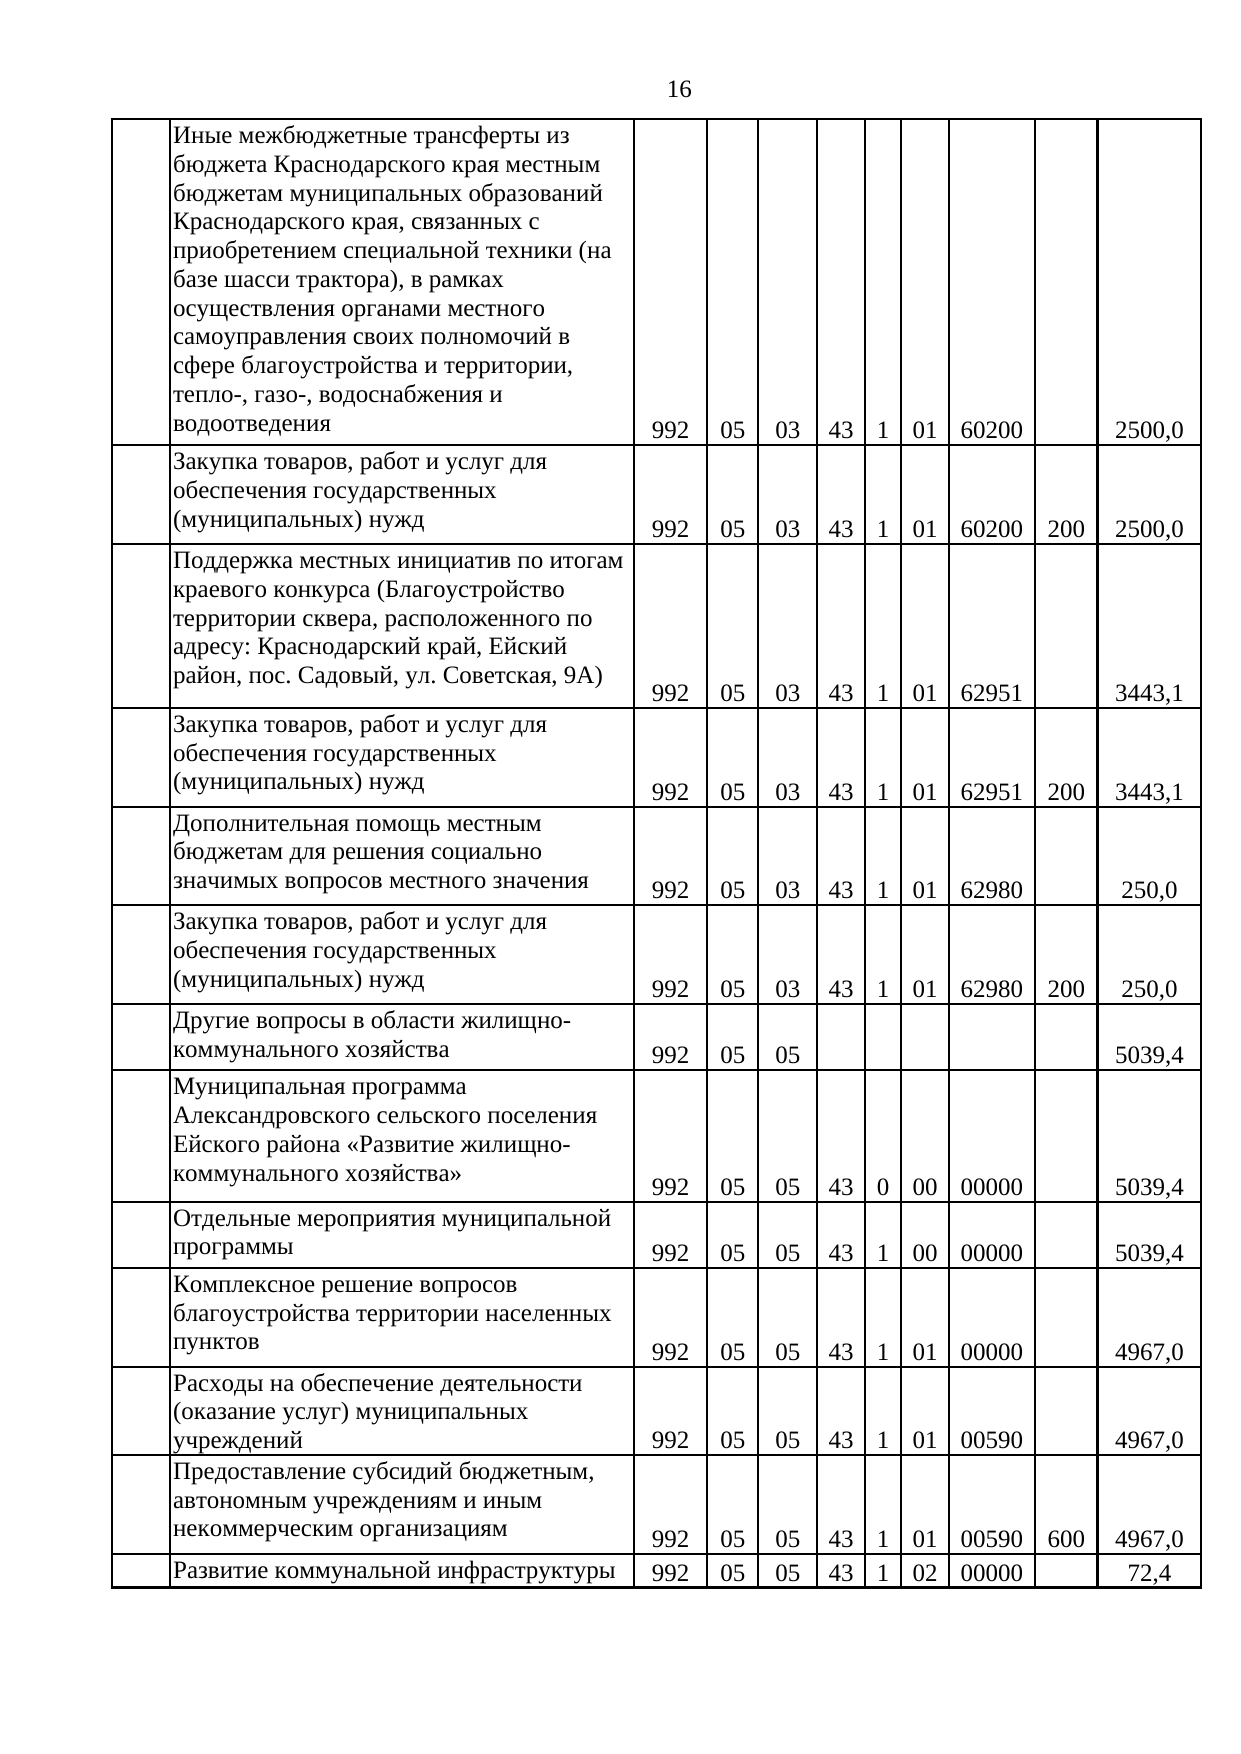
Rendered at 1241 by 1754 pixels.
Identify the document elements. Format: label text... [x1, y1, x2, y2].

table_cell 62951 [950, 709, 1034, 806]
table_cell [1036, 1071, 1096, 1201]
table_cell 992 [635, 1071, 706, 1201]
table_cell 1 [866, 709, 900, 806]
table_cell 5039,4 [1099, 1005, 1200, 1069]
table_cell 43 [818, 906, 864, 1003]
table_cell Дополнительная помощь местным бюджетам для решения социально значимых вопросов местного значения [171, 808, 633, 904]
table_cell 3443,1 [1099, 709, 1200, 806]
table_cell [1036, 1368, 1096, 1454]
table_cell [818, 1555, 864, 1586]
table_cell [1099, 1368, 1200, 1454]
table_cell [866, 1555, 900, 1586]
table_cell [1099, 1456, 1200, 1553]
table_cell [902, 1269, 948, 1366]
table_cell [1036, 808, 1096, 904]
table_cell [113, 545, 169, 707]
table_cell 992 [635, 1005, 706, 1069]
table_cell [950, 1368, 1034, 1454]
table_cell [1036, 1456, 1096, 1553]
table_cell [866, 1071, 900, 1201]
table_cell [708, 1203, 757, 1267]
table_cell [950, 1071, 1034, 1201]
table_cell 05 [708, 545, 757, 707]
table_cell 992 [635, 808, 706, 904]
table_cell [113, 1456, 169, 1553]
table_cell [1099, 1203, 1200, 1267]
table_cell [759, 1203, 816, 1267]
table_cell [1036, 545, 1096, 707]
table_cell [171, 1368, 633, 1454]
table_cell [1036, 120, 1096, 444]
table_cell 1 [866, 808, 900, 904]
table_cell [113, 808, 169, 904]
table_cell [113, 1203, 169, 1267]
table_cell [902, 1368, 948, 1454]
table_cell Закупка товаров, работ и услуг для обеспечения государственных (муниципальных) нужд [171, 906, 633, 1003]
table_cell 43 [818, 808, 864, 904]
table_cell [902, 1005, 948, 1069]
table_cell Иные межбюджетные трансферты из бюджета Краснодарского края местным бюджетам муниципальных образований Краснодарского края, связанных с приобретением специальной техники (на базе шасси трактора), в рамках осуществления органами местного самоуправления своих полномочий в сфере благоустройства и территории, тепло-, газо-, водоснабжения и водоотведения [171, 120, 633, 444]
table_cell 250,0 [1099, 808, 1200, 904]
table_cell 03 [759, 446, 816, 543]
table_cell 60200 [950, 446, 1034, 543]
table_cell 05 [708, 1005, 757, 1069]
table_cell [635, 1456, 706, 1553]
table_cell 01 [902, 709, 948, 806]
table_cell [866, 1005, 900, 1069]
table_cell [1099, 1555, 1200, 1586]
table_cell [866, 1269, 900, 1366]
table_cell 01 [902, 446, 948, 543]
table_cell [113, 120, 169, 444]
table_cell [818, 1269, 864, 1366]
table_cell 992 [635, 446, 706, 543]
table_cell [113, 709, 169, 806]
table_cell [950, 1005, 1034, 1069]
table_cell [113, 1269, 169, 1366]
table_cell 03 [759, 906, 816, 1003]
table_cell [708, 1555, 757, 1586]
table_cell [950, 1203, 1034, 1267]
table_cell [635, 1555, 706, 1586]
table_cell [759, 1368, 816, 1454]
table_cell 250,0 [1099, 906, 1200, 1003]
table_cell 05 [708, 808, 757, 904]
table_cell 43 [818, 446, 864, 543]
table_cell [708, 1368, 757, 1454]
table_cell 05 [759, 1005, 816, 1069]
table_cell 43 [818, 120, 864, 444]
table_cell 05 [708, 1071, 757, 1201]
table_cell 200 [1036, 906, 1096, 1003]
table_cell 2500,0 [1099, 446, 1200, 543]
table_cell 992 [635, 120, 706, 444]
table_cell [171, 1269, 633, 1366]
table_cell 60200 [950, 120, 1034, 444]
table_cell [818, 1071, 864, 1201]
table_cell Муниципальная программа Александровского сельского поселения Ейского района «Развитие жилищно-коммунального хозяйства» [171, 1071, 633, 1201]
table_cell 992 [635, 709, 706, 806]
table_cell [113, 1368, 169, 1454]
table_cell [1036, 1005, 1096, 1069]
table_cell 01 [902, 906, 948, 1003]
table_cell 43 [818, 709, 864, 806]
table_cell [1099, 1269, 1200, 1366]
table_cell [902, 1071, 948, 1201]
table_cell 1 [866, 446, 900, 543]
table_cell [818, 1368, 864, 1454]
table_cell [113, 1005, 169, 1069]
table_cell 01 [902, 808, 948, 904]
table_cell 05 [708, 446, 757, 543]
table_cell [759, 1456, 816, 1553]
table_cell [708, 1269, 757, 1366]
table_cell 992 [635, 906, 706, 1003]
table_cell 62980 [950, 906, 1034, 1003]
table_cell 03 [759, 808, 816, 904]
table_cell 03 [759, 709, 816, 806]
table_cell 01 [902, 545, 948, 707]
table_cell Другие вопросы в области жилищно-коммунального хозяйства [171, 1005, 633, 1069]
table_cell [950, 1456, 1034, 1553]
table_cell 03 [759, 545, 816, 707]
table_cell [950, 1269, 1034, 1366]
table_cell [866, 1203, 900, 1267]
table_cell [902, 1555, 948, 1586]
table_cell 1 [866, 545, 900, 707]
table_cell Закупка товаров, работ и услуг для обеспечения государственных (муниципальных) нужд [171, 446, 633, 543]
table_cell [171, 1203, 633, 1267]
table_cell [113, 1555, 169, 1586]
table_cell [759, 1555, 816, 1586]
table_cell 992 [635, 545, 706, 707]
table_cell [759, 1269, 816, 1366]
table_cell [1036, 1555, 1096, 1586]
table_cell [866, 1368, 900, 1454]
table_cell 01 [902, 120, 948, 444]
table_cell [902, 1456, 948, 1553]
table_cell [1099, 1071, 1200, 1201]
table_cell 200 [1036, 709, 1096, 806]
table_cell 03 [759, 120, 816, 444]
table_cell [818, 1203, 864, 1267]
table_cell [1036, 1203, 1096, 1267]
table_cell 3443,1 [1099, 545, 1200, 707]
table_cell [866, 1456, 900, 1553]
table_cell 62980 [950, 808, 1034, 904]
table_cell 43 [818, 545, 864, 707]
table_cell 1 [866, 906, 900, 1003]
table_cell [113, 1071, 169, 1201]
table_cell 05 [708, 906, 757, 1003]
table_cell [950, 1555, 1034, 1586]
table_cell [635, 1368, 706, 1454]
table_cell [113, 906, 169, 1003]
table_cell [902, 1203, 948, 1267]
table_cell Закупка товаров, работ и услуг для обеспечения государственных (муниципальных) нужд [171, 709, 633, 806]
table_cell 05 [759, 1071, 816, 1201]
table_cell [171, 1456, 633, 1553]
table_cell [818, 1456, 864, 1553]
table_cell 62951 [950, 545, 1034, 707]
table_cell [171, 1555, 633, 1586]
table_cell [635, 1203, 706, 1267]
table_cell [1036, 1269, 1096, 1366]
table_cell 200 [1036, 446, 1096, 543]
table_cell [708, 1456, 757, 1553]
table_cell [113, 446, 169, 543]
table_cell [818, 1005, 864, 1069]
table_cell Поддержка местных инициатив по итогам краевого конкурса (Благоустройство территории сквера, расположенного по адресу: Краснодарский край, Ейский район, пос. Садовый, ул. Советская, 9А) [171, 545, 633, 707]
table_cell 1 [866, 120, 900, 444]
table_cell 2500,0 [1099, 120, 1200, 444]
table_cell 05 [708, 709, 757, 806]
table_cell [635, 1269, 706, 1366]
table_cell 05 [708, 120, 757, 444]
